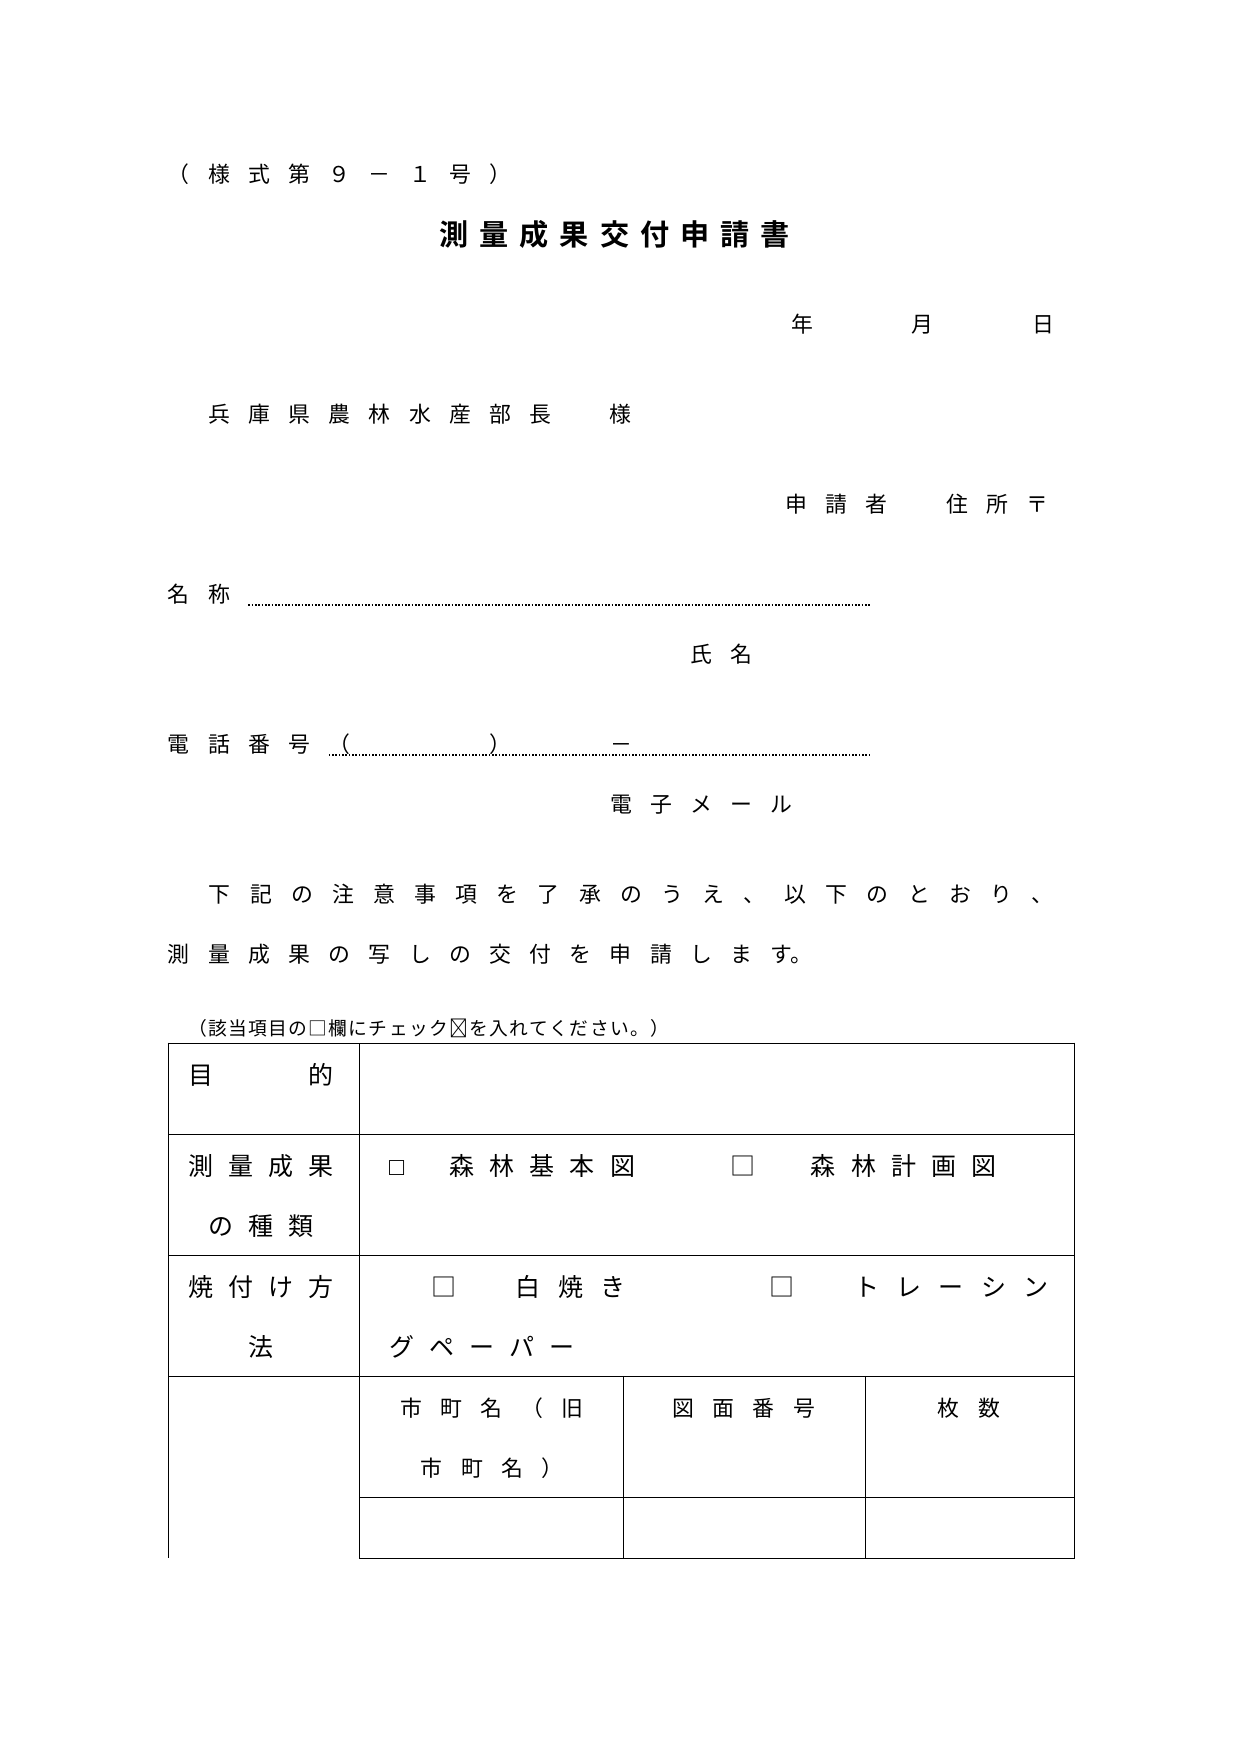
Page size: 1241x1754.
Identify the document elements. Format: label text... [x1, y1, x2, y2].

text 測量成果交付申請書 [168, 203, 1072, 263]
table_cell [624, 1498, 865, 1558]
table_cell 枚数 [866, 1377, 1074, 1497]
table_cell 市町名（旧市町名） [360, 1377, 623, 1497]
table_cell □ 森林基本図 □ 森林計画図 [360, 1135, 1074, 1255]
table_cell 測量成果の種類 [169, 1135, 359, 1255]
table_cell 図面番号 [624, 1377, 865, 1497]
text 名称 [168, 533, 1072, 623]
table_cell [360, 1498, 623, 1558]
text 兵庫県農林水産部長 様 [168, 383, 1072, 443]
text （該当項目の□欄にチェックを入れてください。） [168, 1013, 1072, 1043]
table_cell [169, 1377, 359, 1558]
table_cell [866, 1498, 1074, 1558]
subtitle （様式第９－１号） [168, 143, 1072, 203]
table_cell 焼付け方法 [169, 1256, 359, 1376]
table_header 目 的 [169, 1044, 359, 1134]
text 下記の注意事項を了承のうえ、以下のとおり、測量成果の写しの交付を申請します。 [168, 863, 1072, 983]
table_header [360, 1044, 1074, 1134]
text 電話番号（ ） － [168, 683, 1072, 773]
table_cell □ 白焼き □ トレーシングペーパー [360, 1256, 1074, 1376]
text 氏名 [168, 623, 1072, 683]
text 申請者 住所〒 [168, 473, 1067, 533]
text 年 月 日 [168, 293, 1072, 353]
text 電子メール [168, 773, 1072, 833]
